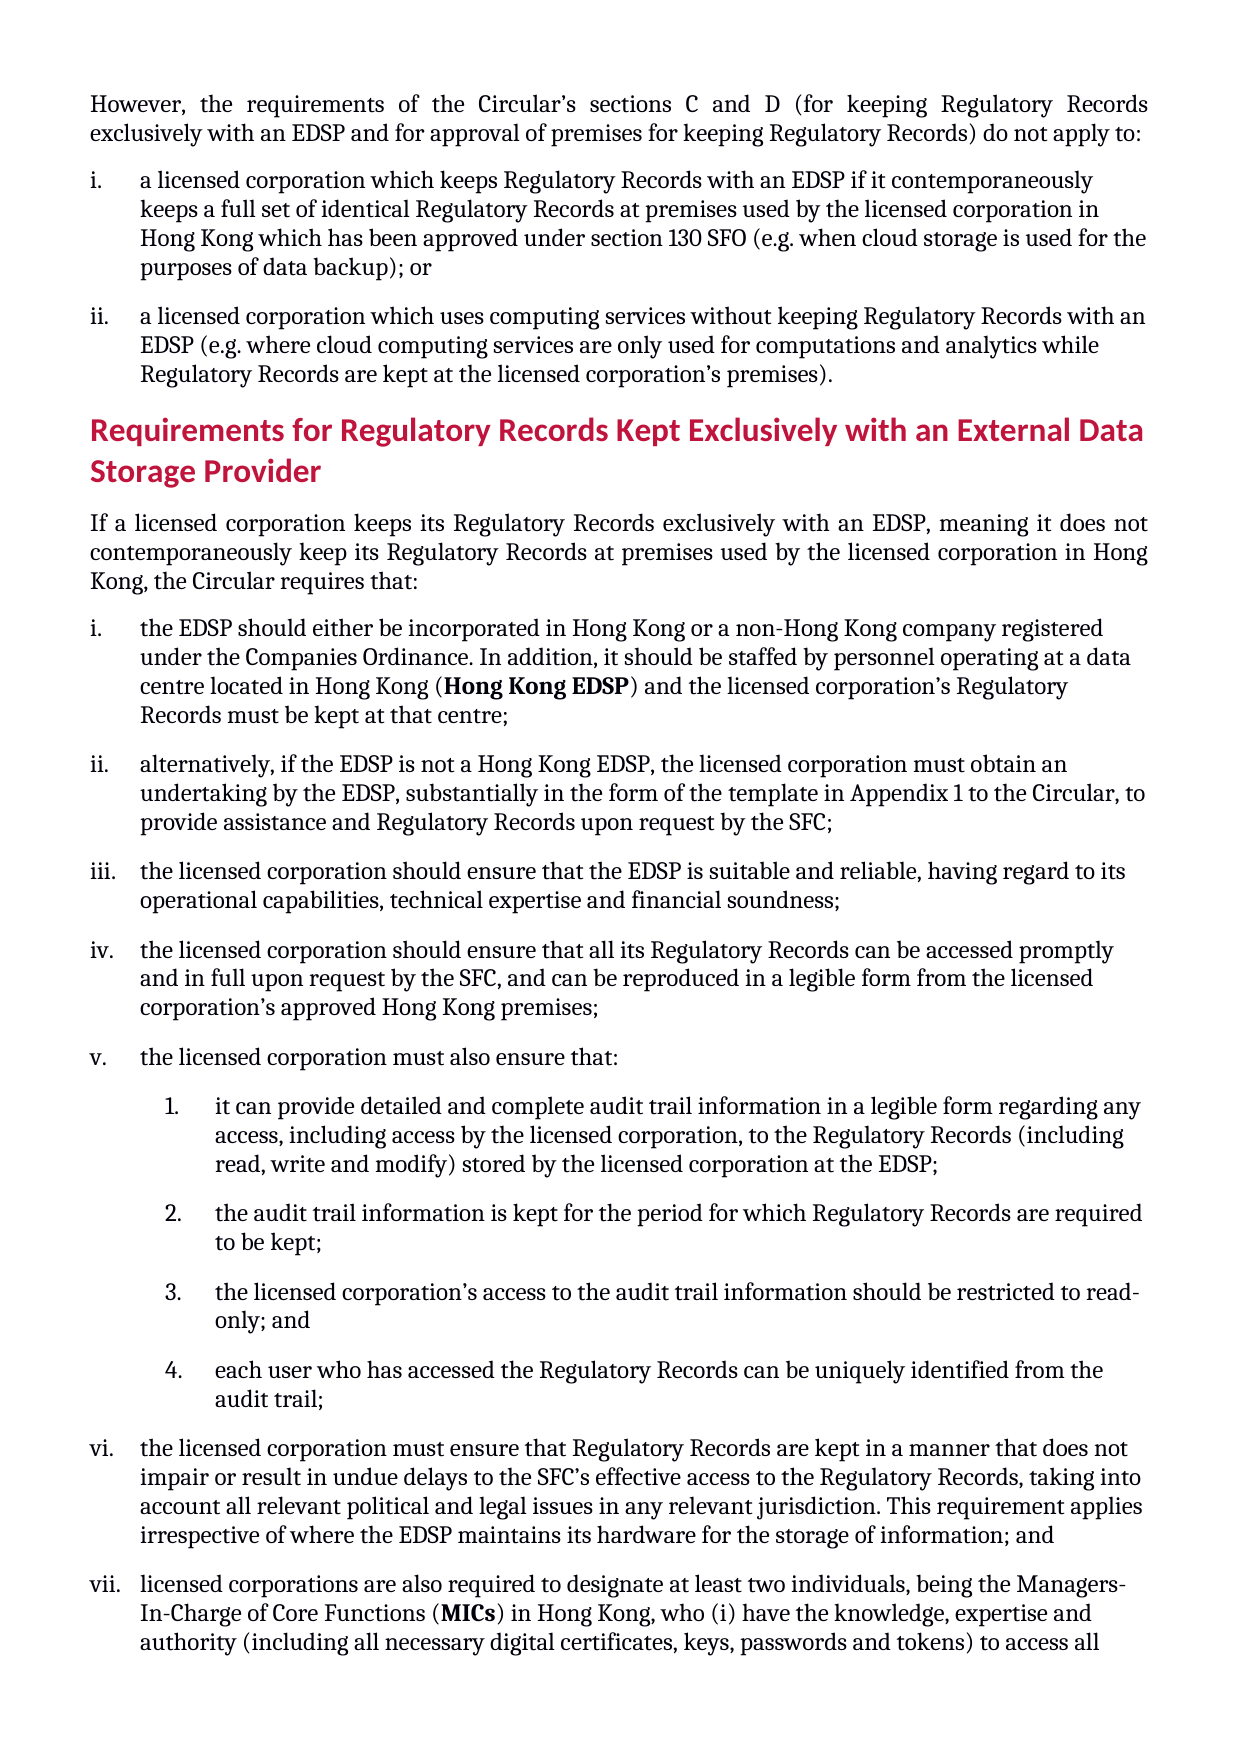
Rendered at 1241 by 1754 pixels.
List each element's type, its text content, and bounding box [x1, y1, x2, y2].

list a licensed corporation which keeps Regulatory Records with an EDSP if it contemporaneously keeps a full set of identical Regulatory Records at premises used by the licensed corporation in Hong Kong which has been approved under section 130 SFO (e.g. when cloud storage is used for the purposes of data backup); or [90, 166, 1150, 281]
list a licensed corporation which uses computing services without keeping Regulatory Records with an EDSP (e.g. where cloud computing services are only used for computations and analytics while Regulatory Records are kept at the licensed corporation’s premises). [90, 302, 1150, 388]
list each user who has accessed the Regulatory Records can be uniquely identified from the audit trail; [165, 1356, 1150, 1413]
list the EDSP should either be incorporated in Hong Kong or a non-Hong Kong company registered under the Companies Ordinance. In addition, it should be staffed by personnel operating at a data centre located in Hong Kong (Hong Kong EDSP) and the licensed corporation’s Regulatory Records must be kept at that centre; [90, 614, 1150, 729]
text However, the requirements of the Circular’s sections C and D (for keeping Regulatory Records exclusively with an EDSP and for approval of premises for keeping Regulatory Records) do not apply to: [90, 90, 1150, 147]
list the audit trail information is kept for the period for which Regulatory Records are required to be kept; [165, 1199, 1150, 1257]
list the licensed corporation must ensure that Regulatory Records are kept in a manner that does not impair or result in undue delays to the SFC’s effective access to the Regulatory Records, taking into account all relevant political and legal issues in any relevant jurisdiction. This requirement applies irrespective of where the EDSP maintains its hardware for the storage of information; and [90, 1434, 1150, 1549]
text If a licensed corporation keeps its Regulatory Records exclusively with an EDSP, meaning it does not contemporaneously keep its Regulatory Records at premises used by the licensed corporation in Hong Kong, the Circular requires that: [90, 509, 1150, 596]
list the licensed corporation should ensure that the EDSP is suitable and reliable, having regard to its operational capabilities, technical expertise and financial soundness; [90, 857, 1150, 915]
list it can provide detailed and complete audit trail information in a legible form regarding any access, including access by the licensed corporation, to the Regulatory Records (including read, write and modify) stored by the licensed corporation at the EDSP; [165, 1092, 1150, 1178]
list the licensed corporation’s access to the audit trail information should be restricted to read-only; and [165, 1278, 1150, 1335]
subtitle Requirements for Regulatory Records Kept Exclusively with an External Data Storage Provider [90, 409, 1150, 491]
list the licensed corporation must also ensure that: [90, 1043, 1150, 1071]
list the licensed corporation should ensure that all its Regulatory Records can be accessed promptly and in full upon request by the SFC, and can be reproduced in a legible form from the licensed corporation’s approved Hong Kong premises; [90, 936, 1150, 1022]
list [90, 1570, 1150, 1656]
list alternatively, if the EDSP is not a Hong Kong EDSP, the licensed corporation must obtain an undertaking by the EDSP, substantially in the form of the template in Appendix 1 to the Circular, to provide assistance and Regulatory Records upon request by the SFC; [90, 750, 1150, 836]
